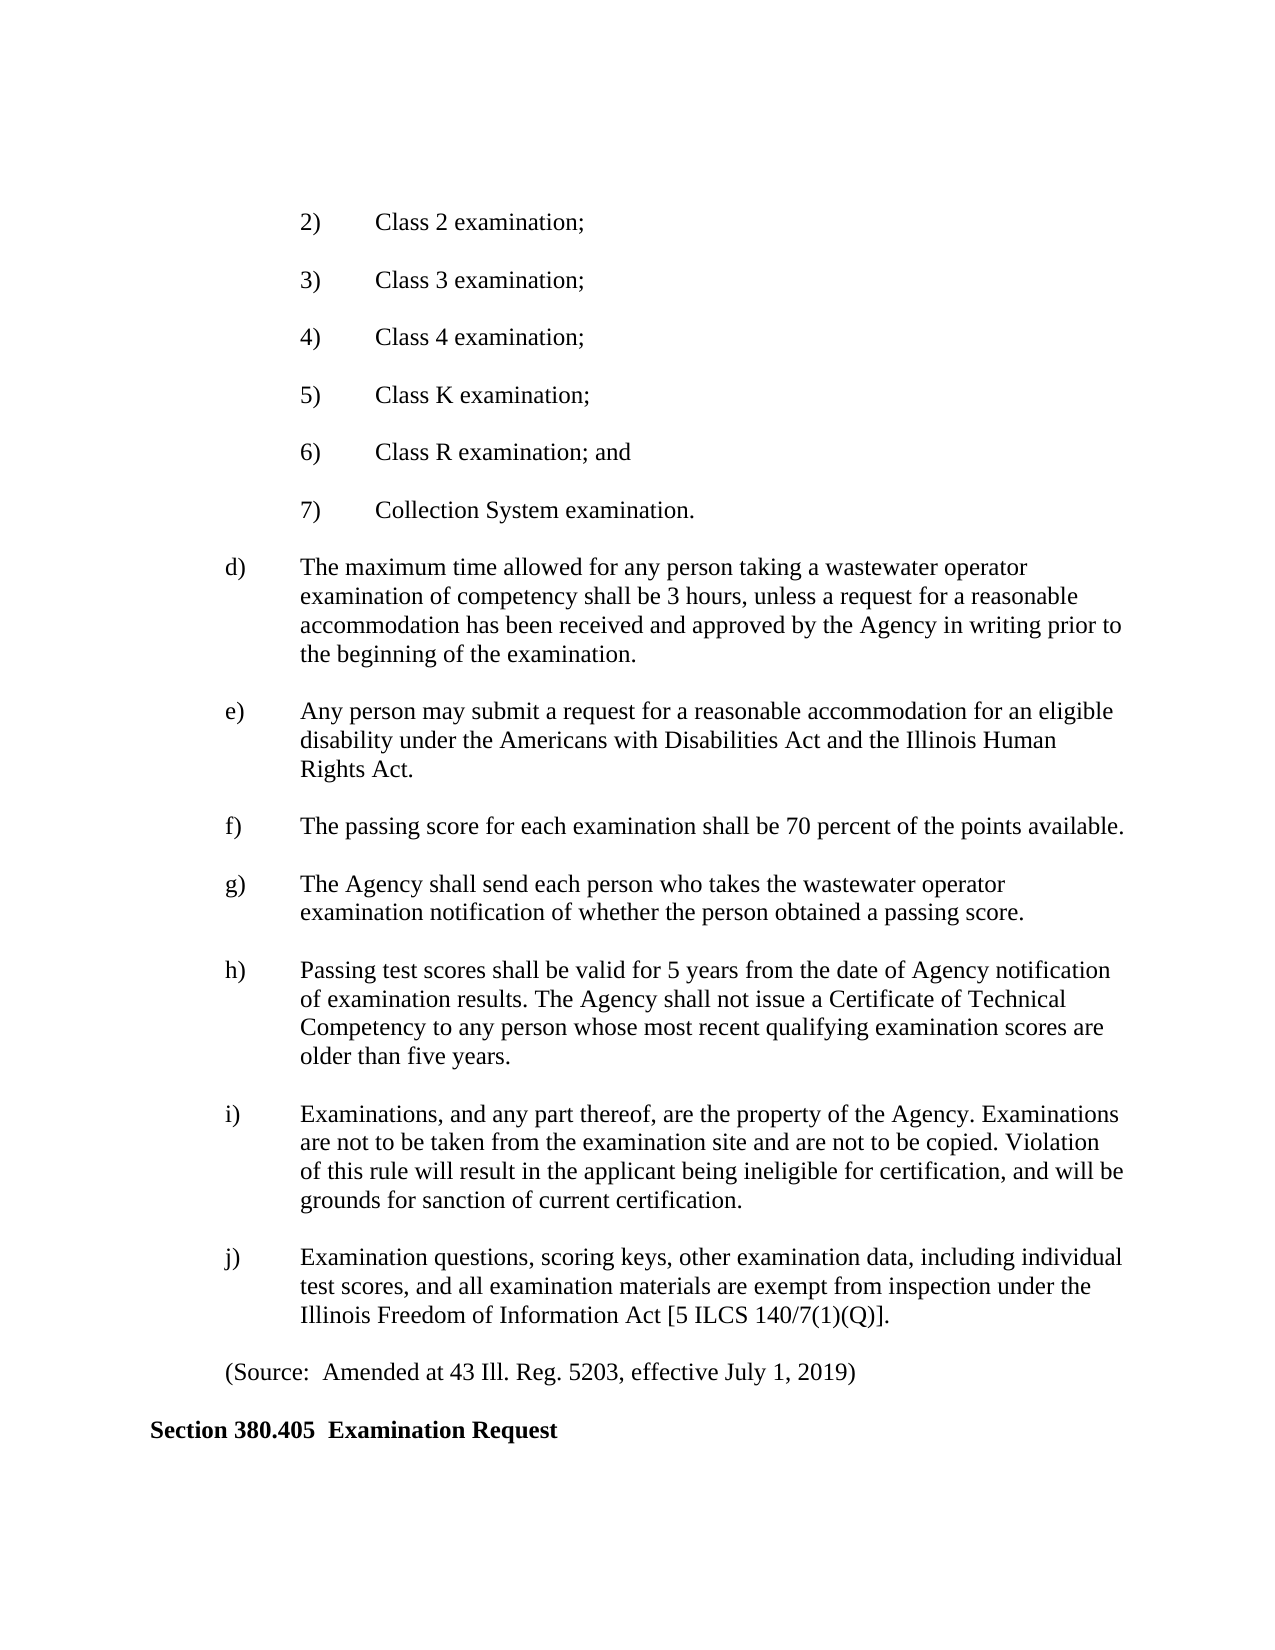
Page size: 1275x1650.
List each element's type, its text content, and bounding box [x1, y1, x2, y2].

text 4) Class 4 examination; [300, 322, 1125, 351]
text Section 380.405 Examination Request [150, 1415, 1125, 1444]
text h) Passing test scores shall be valid for 5 years from the date of Agency notification of examination results. The Agency shall not issue a Certificate of Technical Competency to any person whose most recent qualifying examination scores are older than five years. [225, 955, 1125, 1070]
text 6) Class R examination; and [300, 437, 1125, 466]
text i) Examinations, and any part thereof, are the property of the Agency. Examinations are not to be taken from the examination site and are not to be copied. Violation of this rule will result in the applicant being ineligible for certification, and will be grounds for sanction of current certification. [225, 1099, 1125, 1214]
text (Source: Amended at 43 Ill. Reg. 5203, effective July 1, 2019) [225, 1357, 1125, 1386]
text 3) Class 3 examination; [300, 265, 1125, 294]
text f) The passing score for each examination shall be 70 percent of the points available. [225, 811, 1125, 840]
text 7) Collection System examination. [225, 495, 1125, 524]
text d) The maximum time allowed for any person taking a wastewater operator examination of competency shall be 3 hours, unless a request for a reasonable accommodation has been received and approved by the Agency in writing prior to the beginning of the examination. [225, 552, 1125, 667]
text j) Examination questions, scoring keys, other examination data, including individual test scores, and all examination materials are exempt from inspection under the Illinois Freedom of Information Act [5 ILCS 140/7(1)(Q)]. [225, 1242, 1125, 1329]
text 5) Class K examination; [300, 380, 1125, 409]
text e) Any person may submit a request for a reasonable accommodation for an eligible disability under the Americans with Disabilities Act and the Illinois Human Rights Act. [225, 696, 1125, 782]
text g) The Agency shall send each person who takes the wastewater operator examination notification of whether the person obtained a passing score. [225, 869, 1125, 926]
text 2) Class 2 examination; [300, 207, 1125, 236]
